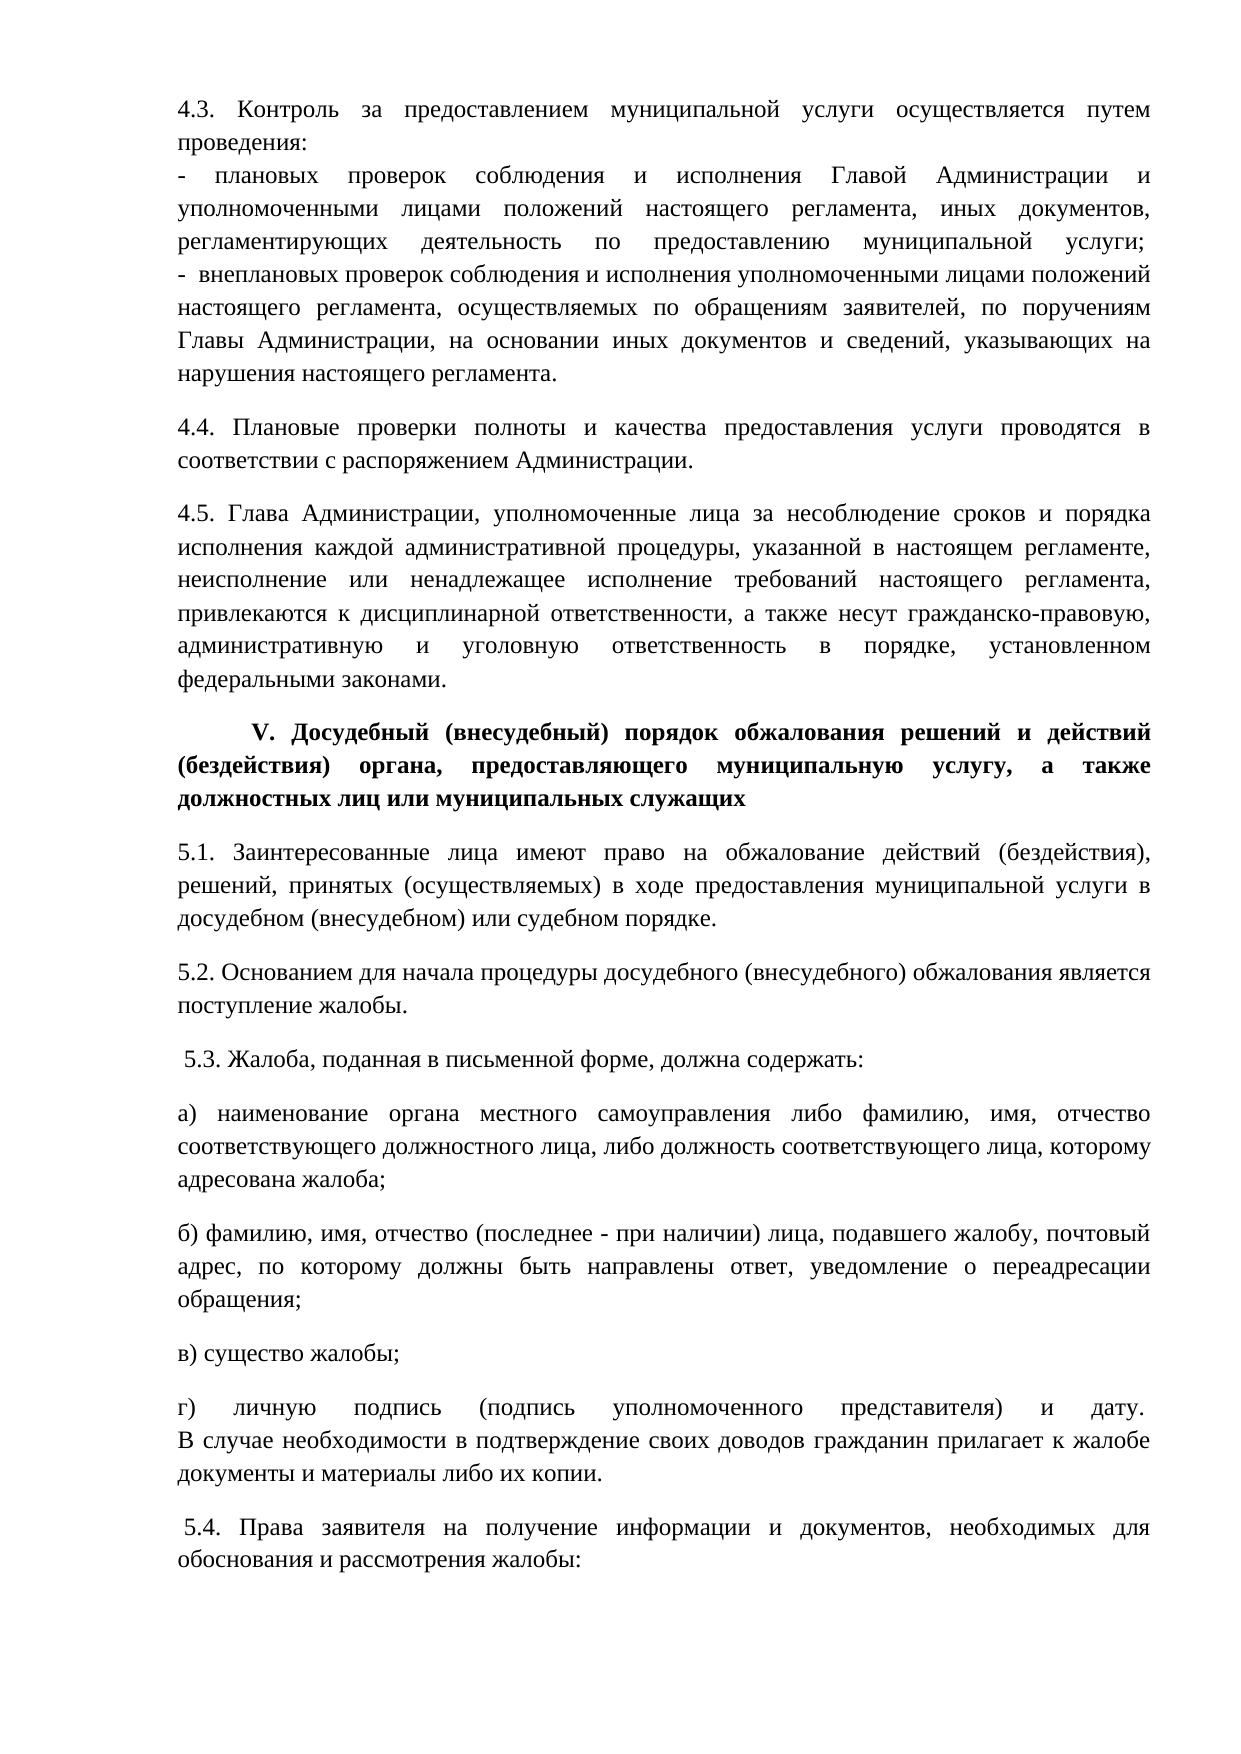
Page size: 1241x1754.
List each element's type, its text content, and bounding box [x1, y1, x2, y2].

text 4.5. Глава Администрации, уполномоченные лица за несоблюдение сроков и порядка исполнения каждой административной процедуры, указанной в настоящем регламенте, неисполнение или ненадлежащее исполнение требований настоящего регламента, привлекаются к дисциплинарной ответственности, а также несут гражданско-правовую, административную и уголовную ответственность в порядке, установленном федеральными законами. [177, 498, 1152, 692]
text 4.3. Контроль за предоставлением муниципальной услуги осуществляется путем проведения: - плановых проверок соблюдения и исполнения Главой Администрации и уполномоченными лицами положений настоящего регламента, иных документов, регламентирующих деятельность по предоставлению муниципальной услуги; - внеплановых проверок соблюдения и исполнения уполномоченными лицами положений настоящего регламента, осуществляемых по обращениям заявителей, по поручениям Главы Администрации, на основании иных документов и сведений, указывающих на нарушения настоящего регламента. [177, 94, 1152, 387]
text V. Досудебный (внесудебный) порядок обжалования решений и действий (бездействия) органа, предоставляющего муниципальную услугу, а также должностных лиц или муниципальных служащих [177, 717, 1152, 812]
text в) существо жалобы; [177, 1338, 1152, 1367]
text 5.2. Основанием для начала процедуры досудебного (внесудебного) обжалования является поступление жалобы. [177, 957, 1152, 1019]
text 5.3. Жалоба, поданная в письменной форме, должна содержать: [177, 1044, 1152, 1073]
text б) фамилию, имя, отчество (последнее - при наличии) лица, подавшего жалобу, почтовый адрес, по которому должны быть направлены ответ, уведомление о переадресации обращения; [177, 1218, 1152, 1313]
text а) наименование органа местного самоуправления либо фамилию, имя, отчество соответствующего должностного лица, либо должность соответствующего лица, которому адресована жалоба; [177, 1098, 1152, 1193]
text 5.1. Заинтересованные лица имеют право на обжалование действий (бездействия), решений, принятых (осуществляемых) в ходе предоставления муниципальной услуги в досудебном (внесудебном) или судебном порядке. [177, 837, 1152, 932]
text г) личную подпись (подпись уполномоченного представителя) и дату. В случае необходимости в подтверждение своих доводов гражданин прилагает к жалобе документы и материалы либо их копии. [177, 1392, 1152, 1486]
text 4.4. Плановые проверки полноты и качества предоставления услуги проводятся в соответствии с распоряжением Администрации. [177, 412, 1152, 473]
text 5.4. Права заявителя на получение информации и документов, необходимых для обоснования и рассмотрения жалобы: [177, 1512, 1152, 1573]
